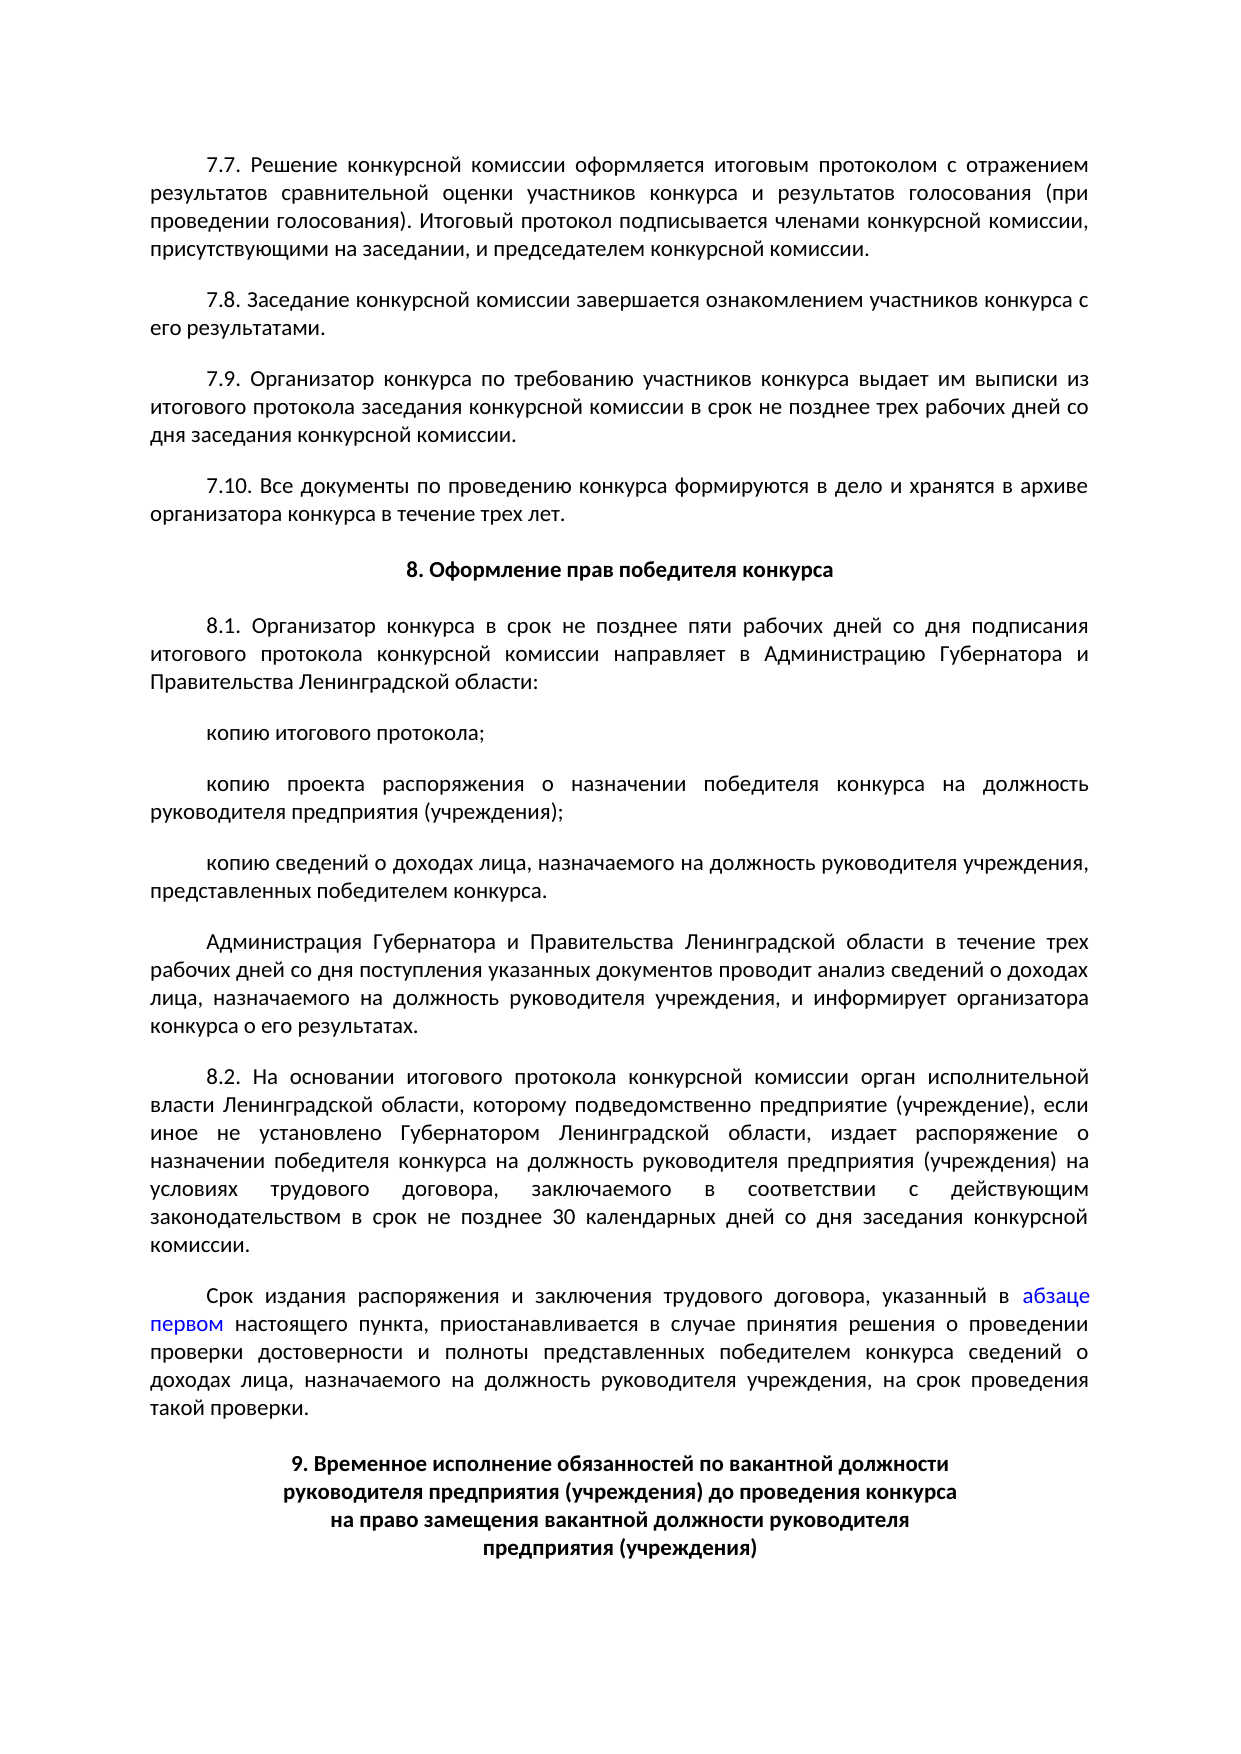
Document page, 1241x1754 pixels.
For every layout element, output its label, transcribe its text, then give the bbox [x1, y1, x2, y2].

title руководителя предприятия (учреждения) до проведения конкурса [150, 1477, 1090, 1505]
title 9. Временное исполнение обязанностей по вакантной должности [150, 1449, 1090, 1477]
text 8.2. На основании итогового протокола конкурсной комиссии орган исполнительной власти Ленинградской области, которому подведомственно предприятие (учреждение), если иное не установлено Губернатором Ленинградской области, издает распоряжение о назначении победителя конкурса на должность руководителя предприятия (учреждения) на условиях трудового договора, заключаемого в соответствии с действующим законодательством в срок не позднее 30 календарных дней со дня заседания конкурсной комиссии. [150, 1062, 1090, 1258]
title 8. Оформление прав победителя конкурса [150, 555, 1090, 583]
text 7.10. Все документы по проведению конкурса формируются в дело и хранятся в архиве организатора конкурса в течение трех лет. [150, 471, 1090, 527]
text Администрация Губернатора и Правительства Ленинградской области в течение трех рабочих дней со дня поступления указанных документов проводит анализ сведений о доходах лица, назначаемого на должность руководителя учреждения, и информирует организатора конкурса о его результатах. [150, 927, 1090, 1039]
text копию проекта распоряжения о назначении победителя конкурса на должность руководителя предприятия (учреждения); [150, 769, 1090, 825]
text 7.7. Решение конкурсной комиссии оформляется итоговым протоколом с отражением результатов сравнительной оценки участников конкурса и результатов голосования (при проведении голосования). Итоговый протокол подписывается членами конкурсной комиссии, присутствующими на заседании, и председателем конкурсной комиссии. [150, 150, 1090, 262]
text Срок издания распоряжения и заключения трудового договора, указанный в абзаце первом настоящего пункта, приостанавливается в случае принятия решения о проведении проверки достоверности и полноты представленных победителем конкурса сведений о доходах лица, назначаемого на должность руководителя учреждения, на срок проведения такой проверки. [150, 1281, 1090, 1421]
text 8.1. Организатор конкурса в срок не позднее пяти рабочих дней со дня подписания итогового протокола конкурсной комиссии направляет в Администрацию Губернатора и Правительства Ленинградской области: [150, 611, 1090, 695]
text 7.8. Заседание конкурсной комиссии завершается ознакомлением участников конкурса с его результатами. [150, 285, 1090, 341]
text 7.9. Организатор конкурса по требованию участников конкурса выдает им выписки из итогового протокола заседания конкурсной комиссии в срок не позднее трех рабочих дней со дня заседания конкурсной комиссии. [150, 364, 1090, 448]
text копию итогового протокола; [150, 718, 1090, 746]
title на право замещения вакантной должности руководителя [150, 1505, 1090, 1533]
title предприятия (учреждения) [150, 1533, 1090, 1561]
text копию сведений о доходах лица, назначаемого на должность руководителя учреждения, представленных победителем конкурса. [150, 848, 1090, 904]
